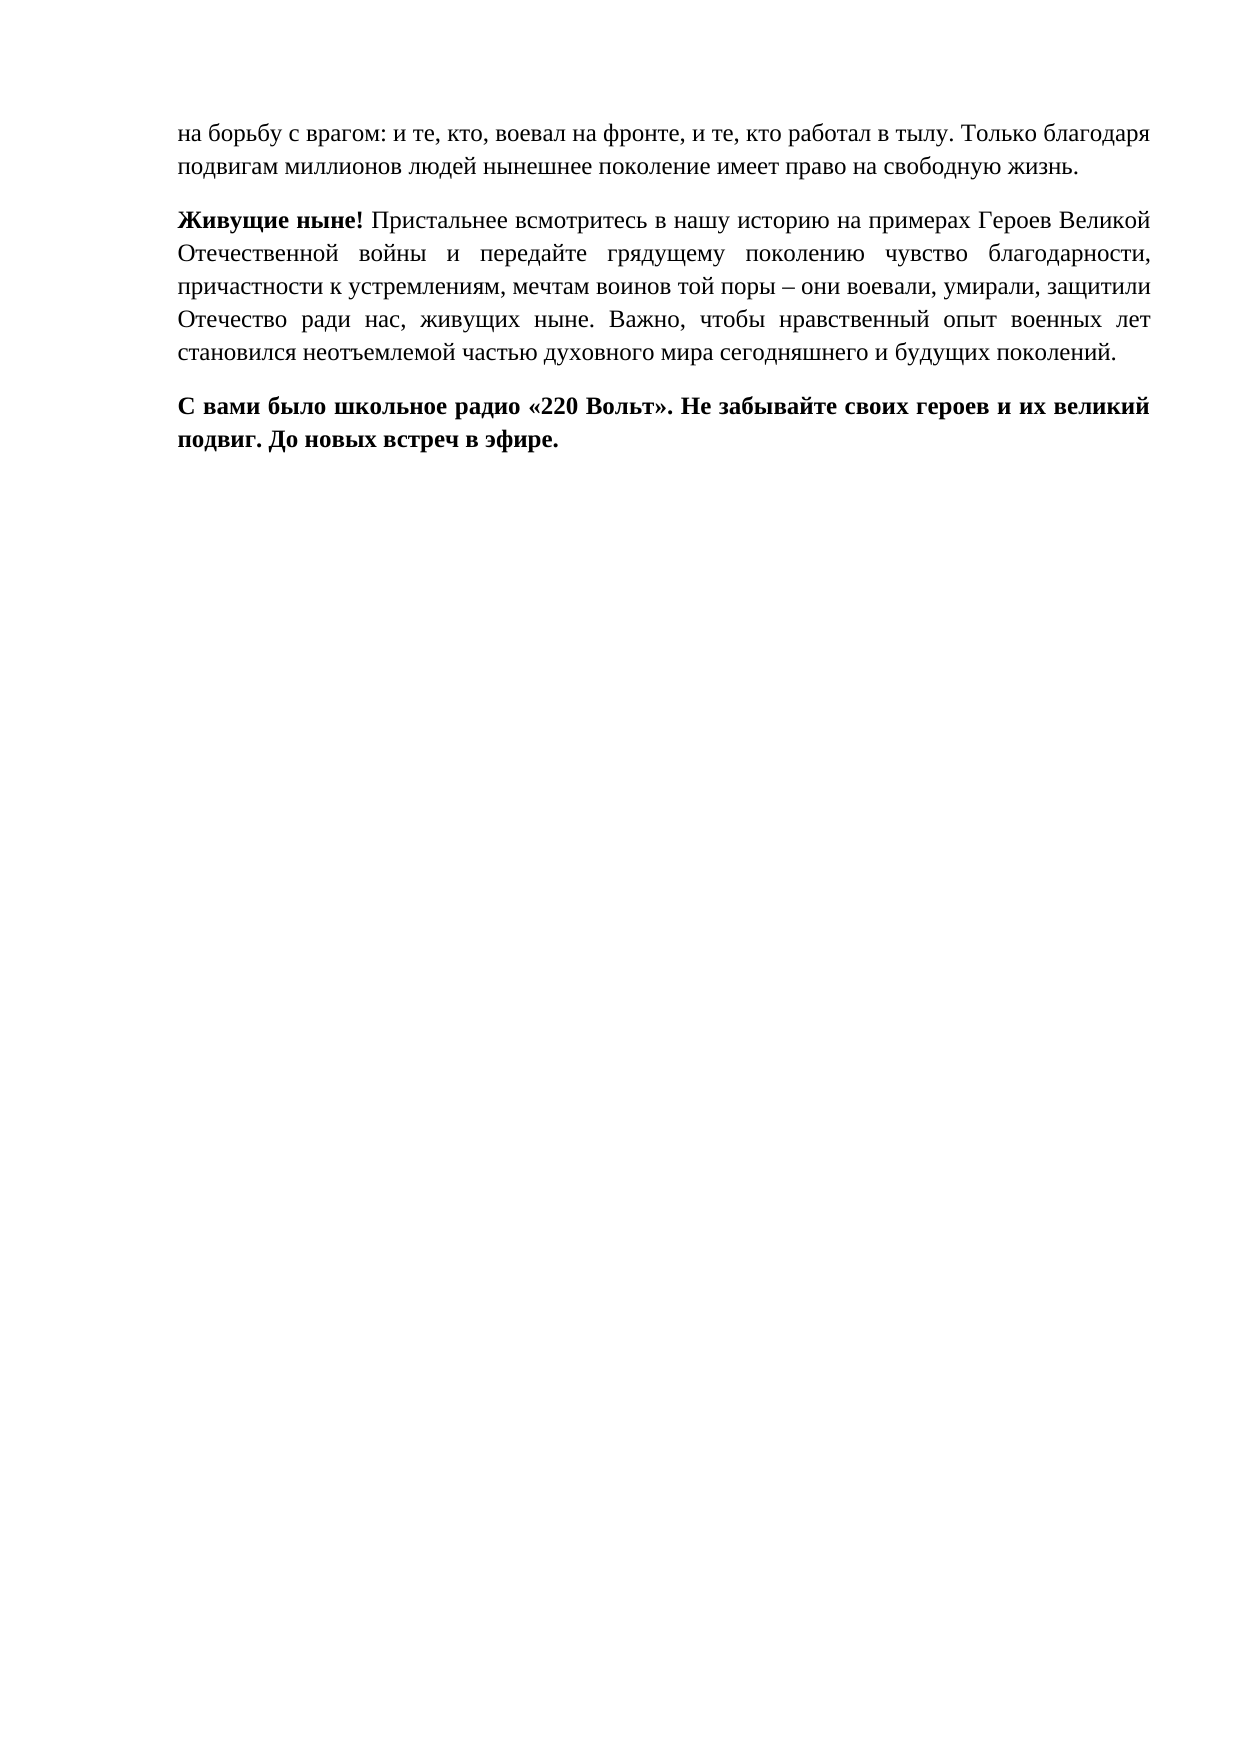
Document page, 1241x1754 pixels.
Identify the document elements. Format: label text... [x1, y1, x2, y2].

text С вами было школьное радио «220 Вольт». Не забывайте своих героев и их великий подвиг. До новых встреч в эфире. [177, 391, 1152, 453]
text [177, 118, 1152, 180]
text Живущие ныне! Пристальнее всмотритесь в нашу историю на примерах Героев Великой Отечественной войны и передайте грядущему поколению чувство благодарности, причастности к устремлениям, мечтам воинов той поры – они воевали, умирали, защитили Отечество ради нас, живущих ныне. Важно, чтобы нравственный опыт военных лет становился неотъемлемой частью духовного мира сегодняшнего и будущих поколений. [177, 205, 1152, 366]
